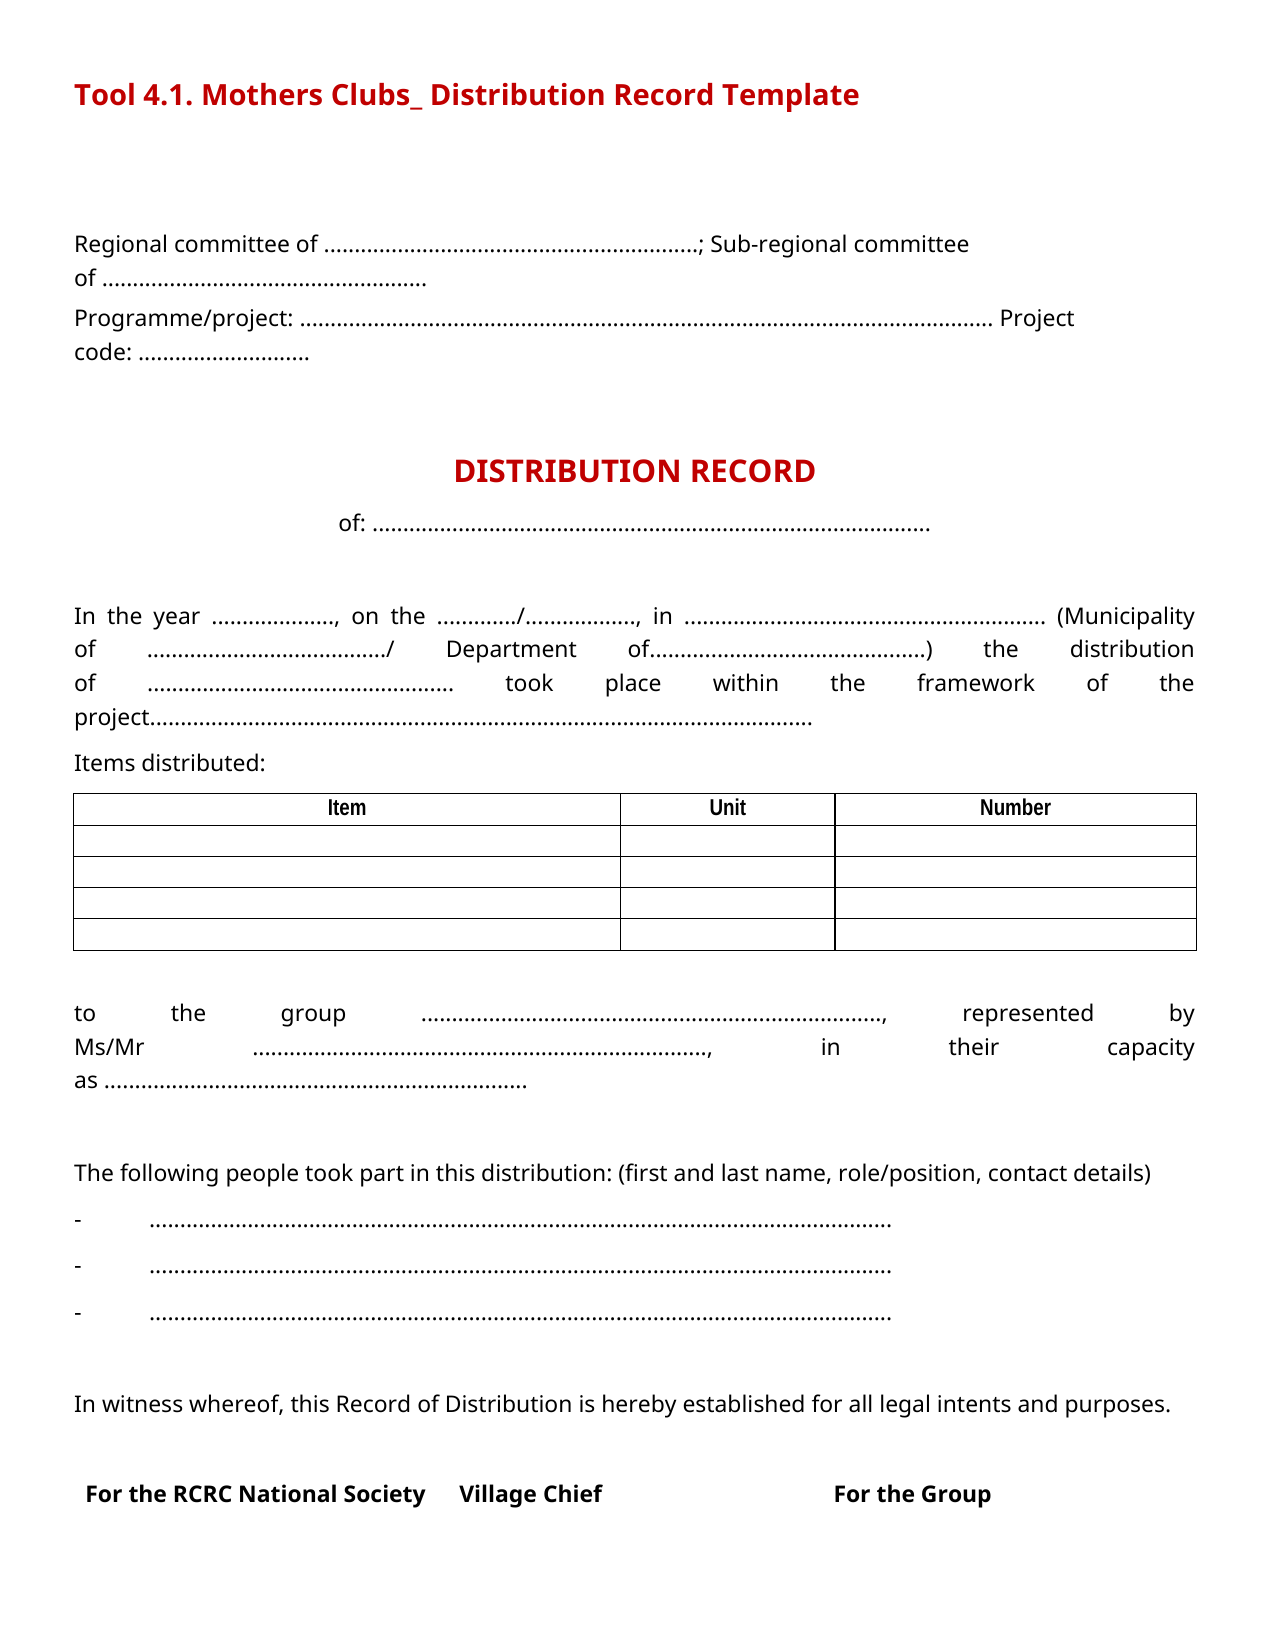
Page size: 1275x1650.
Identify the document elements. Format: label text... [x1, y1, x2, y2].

text to the group ..........................................................................., represented by Ms/Mr .........................................................................., in their capacity as ..................................................................... [74, 997, 1195, 1096]
table_cell [836, 919, 1196, 949]
table_cell [74, 857, 620, 887]
table_header Village Chief [448, 1478, 822, 1523]
table_cell [74, 826, 620, 856]
text Regional committee of .............................................................; Sub-regional committee of ..................................................... [74, 228, 1195, 293]
table_cell [621, 857, 834, 887]
table_header Unit [621, 794, 834, 824]
list In witness whereof, this Record of Distribution is hereby established for all legal intents and purposes. [74, 1388, 1195, 1419]
table_cell [621, 919, 834, 949]
text The following people took part in this distribution: (first and last name, role/position, contact details) [74, 1157, 1195, 1188]
text Items distributed: [74, 747, 1195, 778]
text DISTRIBUTION RECORD [74, 449, 1195, 491]
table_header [74, 1478, 448, 1523]
table_header For the Group [822, 1478, 1196, 1523]
table_cell [621, 888, 834, 918]
list ......................................................................................................................... [74, 1249, 1195, 1281]
list ......................................................................................................................... [74, 1203, 1195, 1234]
text of: ........................................................................................... [74, 507, 1195, 538]
text In the year ...................., on the ............./.................., in ........................................................... (Municipality of ......................................./ Department of.............................................) the distribution of .................................................. took place within the framework of the project............................................................................................................ [74, 599, 1195, 732]
table_cell [74, 888, 620, 918]
table_cell [836, 826, 1196, 856]
table_header Item [74, 794, 620, 824]
table_cell [621, 826, 834, 856]
table_cell [836, 888, 1196, 918]
table_cell [836, 857, 1196, 887]
text Programme/project: ................................................................................................................. Project code: ............................ [74, 302, 1195, 367]
table_header Number [836, 794, 1196, 824]
table_cell [74, 919, 620, 949]
list ......................................................................................................................... [74, 1296, 1195, 1327]
